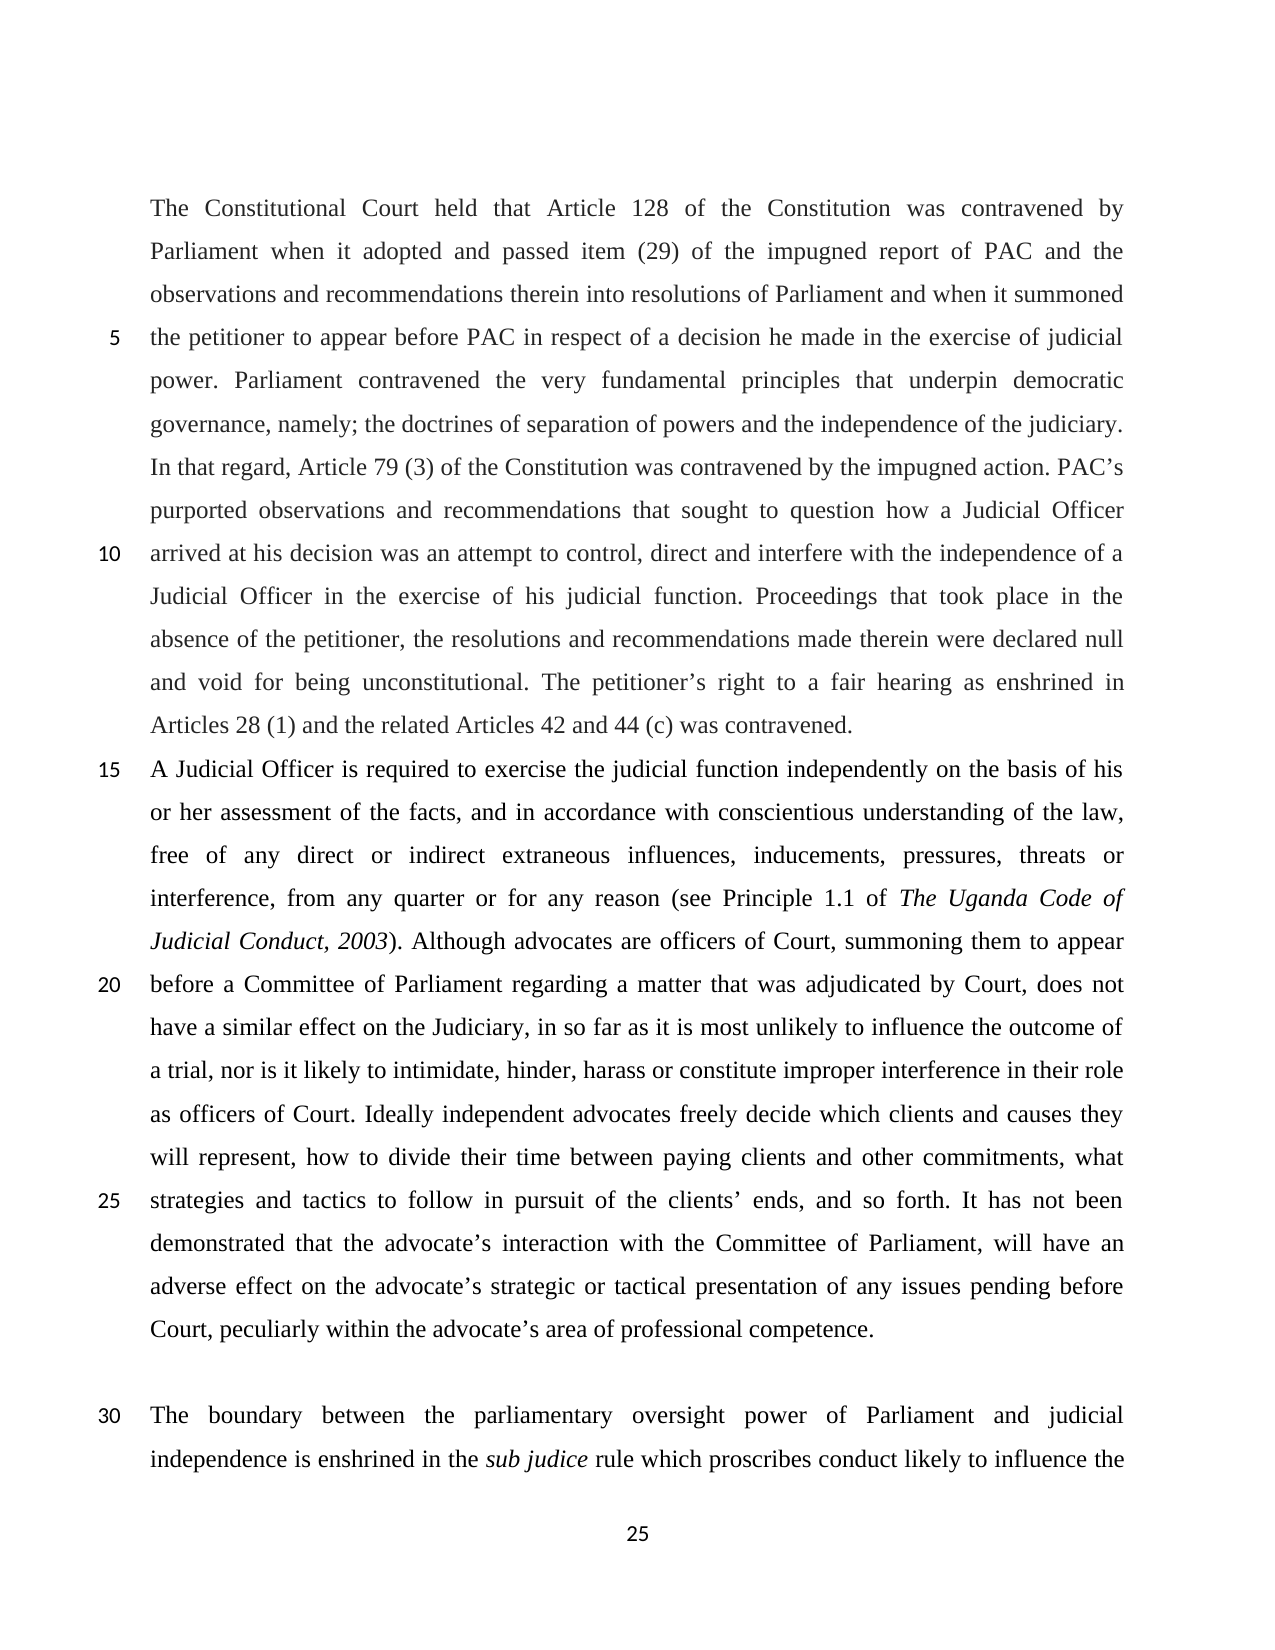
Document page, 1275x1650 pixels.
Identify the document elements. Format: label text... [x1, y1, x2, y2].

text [150, 1401, 1125, 1472]
text The Constitutional Court held that Article 128 of the Constitution was contravened by Parliament when it adopted and passed item (29) of the impugned report of PAC and the observations and recommendations therein into resolutions of Parliament and when it summoned the petitioner to appear before PAC in respect of a decision he made in the exercise of judicial power. Parliament contravened the very fundamental principles that underpin democratic governance, namely; the doctrines of separation of powers and the independence of the judiciary. In that regard, Article 79 (3) of the Constitution was contravened by the impugned action. PAC’s purported observations and recommendations that sought to question how a Judicial Officer arrived at his decision was an attempt to control, direct and interfere with the independence of a Judicial Officer in the exercise of his judicial function. Proceedings that took place in the absence of the petitioner, the resolutions and recommendations made therein were declared null and void for being unconstitutional. The petitioner’s right to a fair hearing as enshrined in Articles 28 (1) and the related Articles 42 and 44 (c) was contravened. [150, 193, 1125, 739]
text A Judicial Officer is required to exercise the judicial function independently on the basis of his or her assessment of the facts, and in accordance with conscientious understanding of the law, free of any direct or indirect extraneous influences, inducements, pressures, threats or interference, from any quarter or for any reason (see Principle 1.1 of The Uganda Code of Judicial Conduct, 2003). Although advocates are officers of Court, summoning them to appear before a Committee of Parliament regarding a matter that was adjudicated by Court, does not have a similar effect on the Judiciary, in so far as it is most unlikely to influence the outcome of a trial, nor is it likely to intimidate, hinder, harass or constitute improper interference in their role as officers of Court. Ideally independent advocates freely decide which clients and causes they will represent, how to divide their time between paying clients and other commitments, what strategies and tactics to follow in pursuit of the clients’ ends, and so forth. It has not been demonstrated that the advocate’s interaction with the Committee of Parliament, will have an adverse effect on the advocate’s strategic or tactical presentation of any issues pending before Court, peculiarly within the advocate’s area of professional competence. [150, 754, 1125, 1343]
